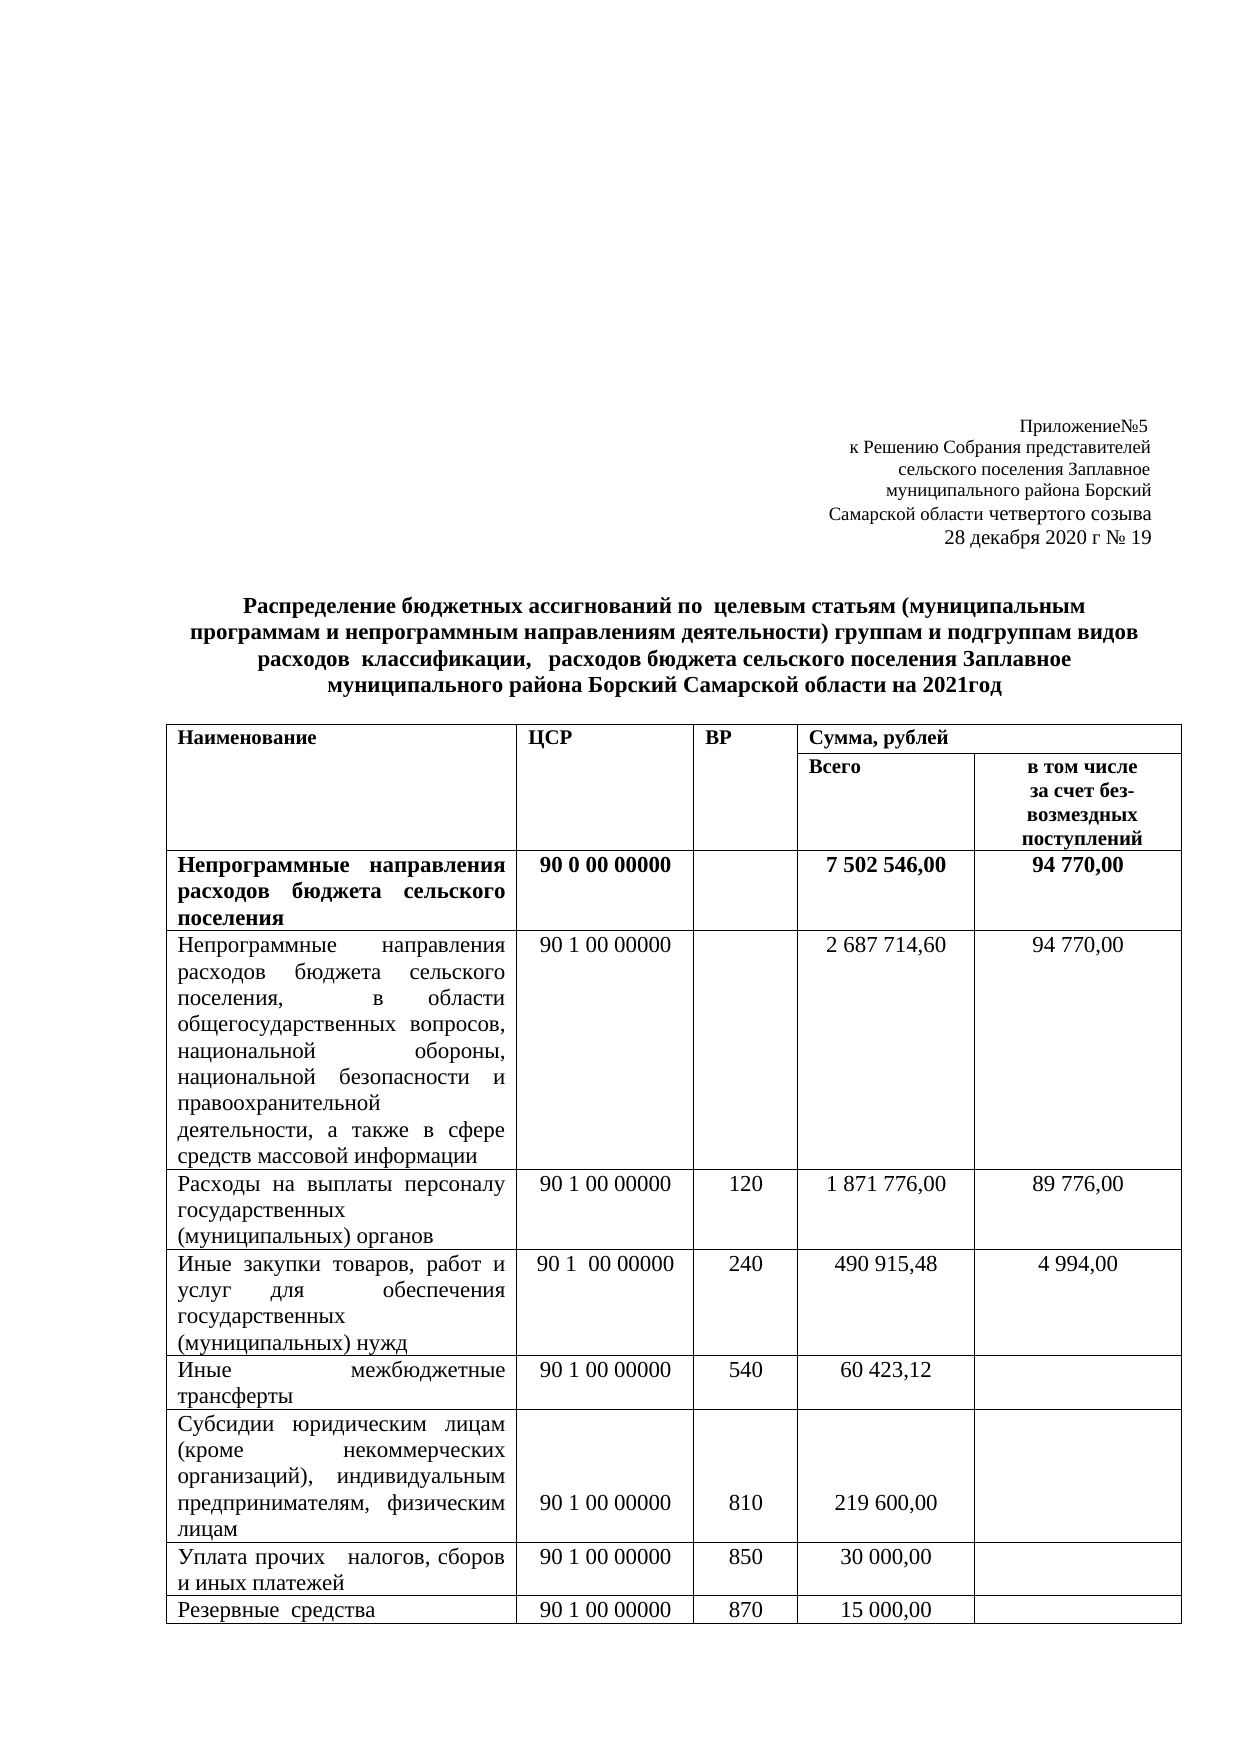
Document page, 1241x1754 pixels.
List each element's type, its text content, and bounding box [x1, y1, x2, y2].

table_cell 90 1 00 00000 [517, 1250, 693, 1355]
text Самарской области четвертого созыва [177, 501, 1152, 525]
table_cell Иные закупки товаров, работ и услуг для обеспечения государственных (муниципальных) нужд [167, 1250, 516, 1355]
table_header ЦСР [517, 725, 693, 850]
table_cell Расходы на выплаты персоналу государственных (муниципальных) органов [167, 1170, 516, 1249]
table_cell Непрограммные направления расходов бюджета сельского поселения, в области общегосударственных вопросов, национальной обороны, национальной безопасности и правоохранительной деятельности, а также в сфере средств массовой информации [167, 931, 516, 1168]
table_cell 90 1 00 00000 [517, 1410, 693, 1542]
table_cell 219 600,00 [798, 1410, 974, 1542]
table_cell 120 [694, 1170, 797, 1249]
table_cell 2 687 714,60 [798, 931, 974, 1168]
table_cell 850 [694, 1543, 797, 1595]
table_header Наименование [167, 725, 516, 850]
table_cell 240 [694, 1250, 797, 1355]
table_cell [975, 1543, 1181, 1595]
table_header ВР [694, 725, 797, 850]
table_header Сумма, рублей [798, 725, 1181, 753]
text 28 декабря № 19 [177, 525, 1152, 549]
table_cell [694, 851, 797, 930]
table_cell [975, 1596, 1181, 1623]
table_cell 540 [694, 1356, 797, 1409]
table_cell Уплата прочих налогов, сборов и иных платежей [167, 1543, 516, 1595]
table_cell 90 0 00 00000 [517, 851, 693, 930]
table_cell 810 [694, 1410, 797, 1542]
text Приложение№5 [177, 414, 1152, 436]
text Распределение бюджетных ассигнований по целевым статьям (муниципальным программам и непрограммным направлениям деятельности) группам и подгруппам видов расходов классификации, расходов бюджета сельского поселения Заплавное муниципального района Борский Самарской области на 2021год [177, 592, 1152, 697]
table_cell [694, 931, 797, 1168]
table_cell Непрограммные направления расходов бюджета сельского поселения [167, 851, 516, 930]
table_cell Резервные средства [167, 1596, 516, 1623]
table_cell 90 1 00 00000 [517, 931, 693, 1168]
table_cell 30 000,00 [798, 1543, 974, 1595]
table_cell 60 423,12 [798, 1356, 974, 1409]
text сельского поселения Заплавное [177, 458, 1152, 479]
table_cell 4 994,00 [975, 1250, 1181, 1355]
table_cell 1 871 776,00 [798, 1170, 974, 1249]
table_cell 490 915,48 [798, 1250, 974, 1355]
table_cell 90 1 00 00000 [517, 1356, 693, 1409]
table_cell 89 776,00 [975, 1170, 1181, 1249]
table_cell 870 [694, 1596, 797, 1623]
table_cell 90 1 00 00000 [517, 1596, 693, 1623]
table_cell 15 000,00 [798, 1596, 974, 1623]
table_cell [975, 1410, 1181, 1542]
table_cell Всего [798, 754, 974, 850]
table_cell Субсидии юридическим лицам (кроме некоммерческих организаций), индивидуальным предпринимателям, физическим лицам [167, 1410, 516, 1542]
text к Решению Собрания представителей [177, 436, 1152, 458]
table_cell [975, 1356, 1181, 1409]
table_cell 94 770,00 [975, 851, 1181, 930]
table_cell 94 770,00 [975, 931, 1181, 1168]
table_cell в том числе за счет без-возмездных поступлений [975, 754, 1181, 850]
text муниципального района Борский [177, 479, 1152, 501]
table_cell 7 502 546,00 [798, 851, 974, 930]
table_cell 90 1 00 00000 [517, 1543, 693, 1595]
table_cell Иные межбюджетные трансферты [167, 1356, 516, 1409]
table_cell 90 1 00 00000 [517, 1170, 693, 1249]
